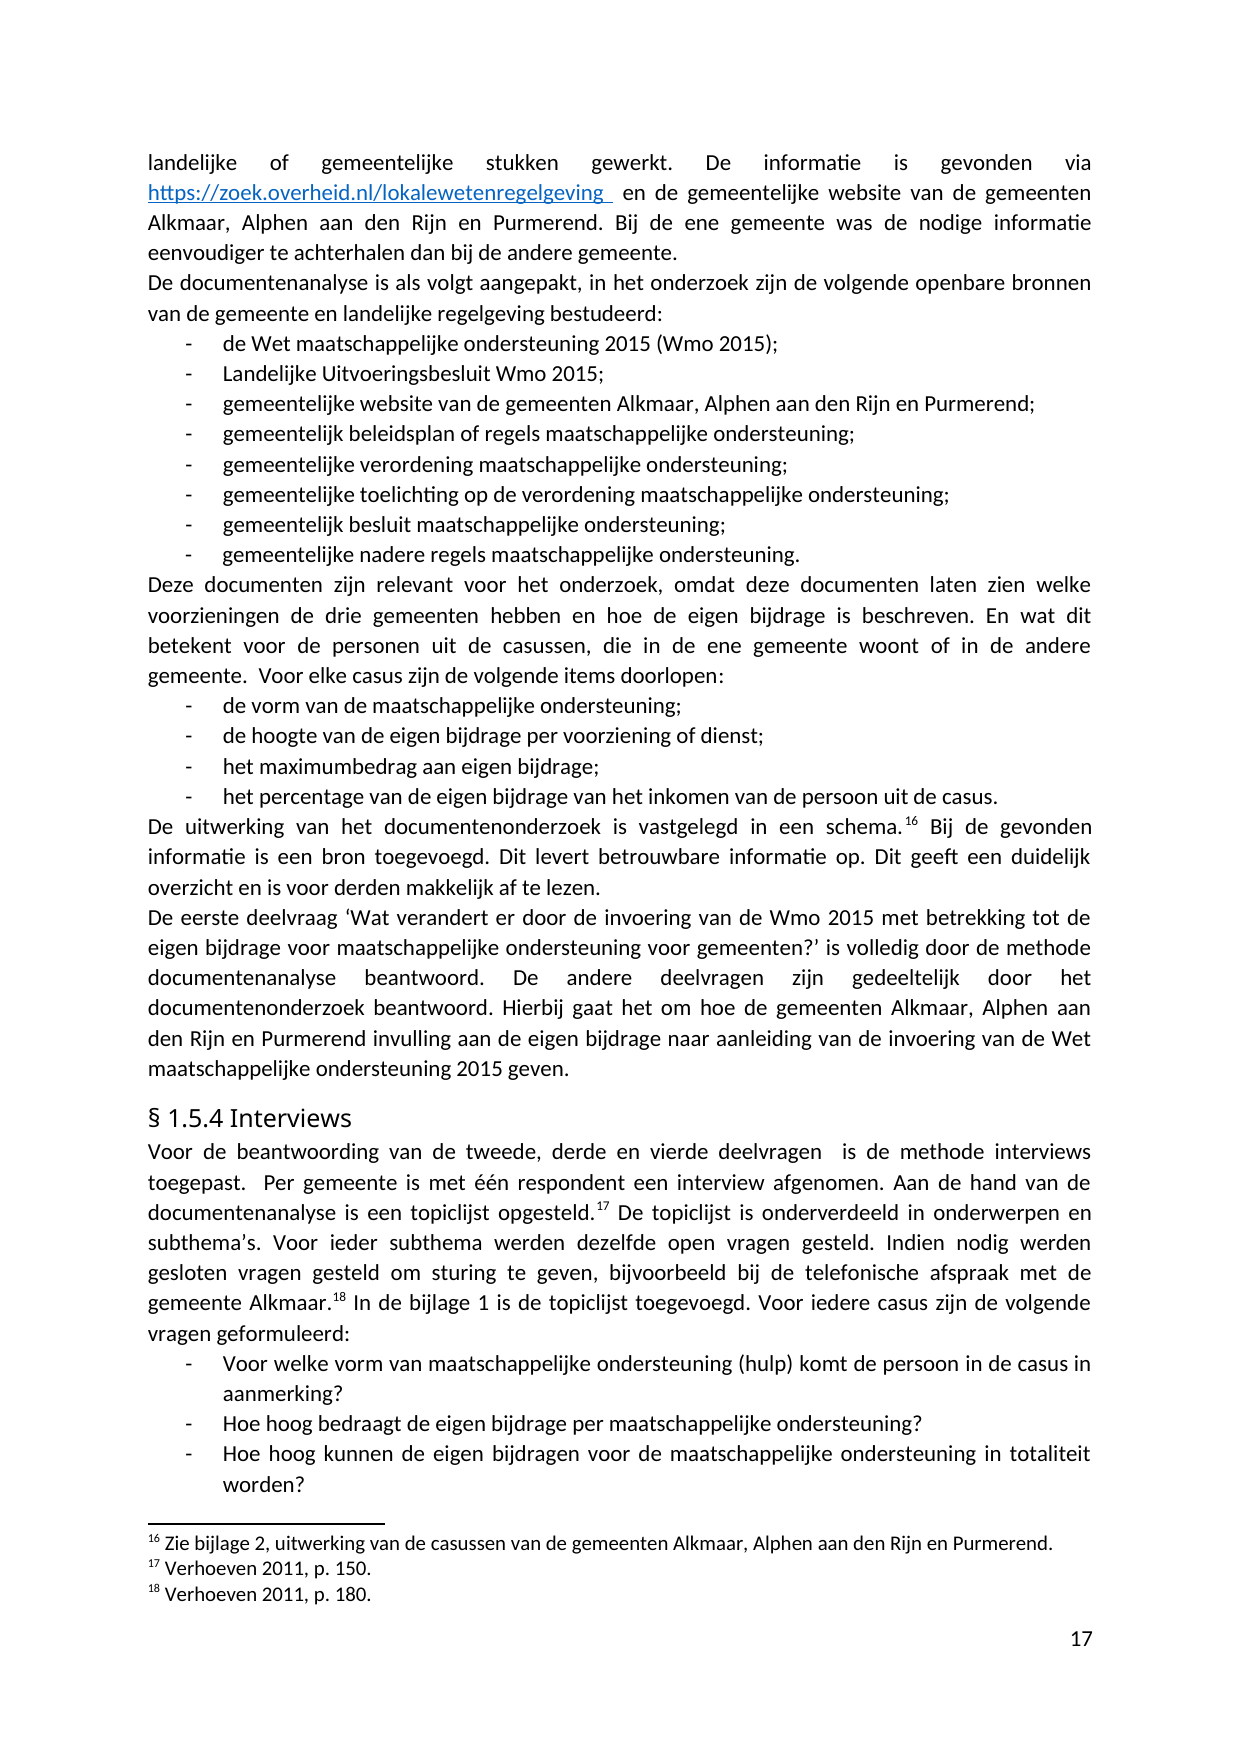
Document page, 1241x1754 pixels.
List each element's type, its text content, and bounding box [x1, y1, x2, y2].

list het percentage van de eigen bijdrage van het inkomen van de persoon uit de casus. [185, 782, 1093, 810]
list de hoogte van de eigen bijdrage per voorziening of dienst; [185, 722, 1093, 749]
list de Wet maatschappelijke ondersteuning 2015 (Wmo 2015); [185, 329, 1093, 357]
list Hoe hoog bedraagt de eigen bijdrage per maatschappelijke ondersteuning? [185, 1409, 1093, 1437]
text Deze documenten zijn relevant voor het onderzoek, omdat deze documenten laten zien welke voorzieningen de drie gemeenten hebben en hoe de eigen bijdrage is beschreven. En wat dit betekent voor de personen uit de casussen, die in de ene gemeente woont of in de andere gemeente. Voor elke casus zijn de volgende items doorlopen: [148, 571, 1093, 689]
list Hoe hoog kunnen de eigen bijdragen voor de maatschappelijke ondersteuning in totaliteit worden? [185, 1439, 1093, 1498]
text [148, 148, 1093, 266]
text De uitwerking van het documentenonderzoek is vastgelegd in een schema. Bij de gevonden informatie is een bron toegevoegd. Dit levert betrouwbare informatie op. Dit geeft een duidelijk overzicht en is voor derden makkelijk af te lezen. [148, 812, 1093, 901]
list Landelijke Uitvoeringsbesluit Wmo 2015; [185, 359, 1093, 387]
text De documentenanalyse is als volgt aangepakt, in het onderzoek zijn de volgende openbare bronnen van de gemeente en landelijke regelgeving bestudeerd: [148, 268, 1093, 327]
list gemeentelijke verordening maatschappelijke ondersteuning; [185, 450, 1093, 478]
text Voor de beantwoording van de tweede, derde en vierde deelvragen is de methode interviews toegepast. Per gemeente is met één respondent een interview afgenomen. Aan de hand van de documentenanalyse is een topiclijst opgesteld. De topiclijst is onderverdeeld in onderwerpen en subthema’s. Voor ieder subthema werden dezelfde open vragen gesteld. Indien nodig werden gesloten vragen gesteld om sturing te geven, bijvoorbeeld bij de telefonische afspraak met de gemeente Alkmaar. In de bijlage 1 is de topiclijst toegevoegd. Voor iedere casus zijn de volgende vragen geformuleerd: [148, 1137, 1093, 1347]
subtitle § 1.5.4 Interviews [148, 1101, 1093, 1135]
list gemeentelijk beleidsplan of regels maatschappelijke ondersteuning; [185, 419, 1093, 447]
list gemeentelijke nadere regels maatschappelijke ondersteuning. [185, 540, 1093, 568]
list gemeentelijk besluit maatschappelijke ondersteuning; [185, 510, 1093, 538]
list gemeentelijke website van de gemeenten Alkmaar, Alphen aan den Rijn en Purmerend; [185, 389, 1093, 417]
list gemeentelijke toelichting op de verordening maatschappelijke ondersteuning; [185, 480, 1093, 508]
text De eerste deelvraag ‘Wat verandert er door de invoering van de Wmo 2015 met betrekking tot de eigen bijdrage voor maatschappelijke ondersteuning voor gemeenten?’ is volledig door de methode documentenanalyse beantwoord. De andere deelvragen zijn gedeeltelijk door het documentenonderzoek beantwoord. Hierbij gaat het om hoe de gemeenten Alkmaar, Alphen aan den Rijn en Purmerend invulling aan de eigen bijdrage naar aanleiding van de invoering van de Wet maatschappelijke ondersteuning 2015 geven. [148, 903, 1093, 1082]
list het maximumbedrag aan eigen bijdrage; [185, 752, 1093, 780]
list Voor welke vorm van maatschappelijke ondersteuning (hulp) komt de persoon in de casus in aanmerking? [185, 1349, 1093, 1407]
list de vorm van de maatschappelijke ondersteuning; [185, 691, 1093, 719]
